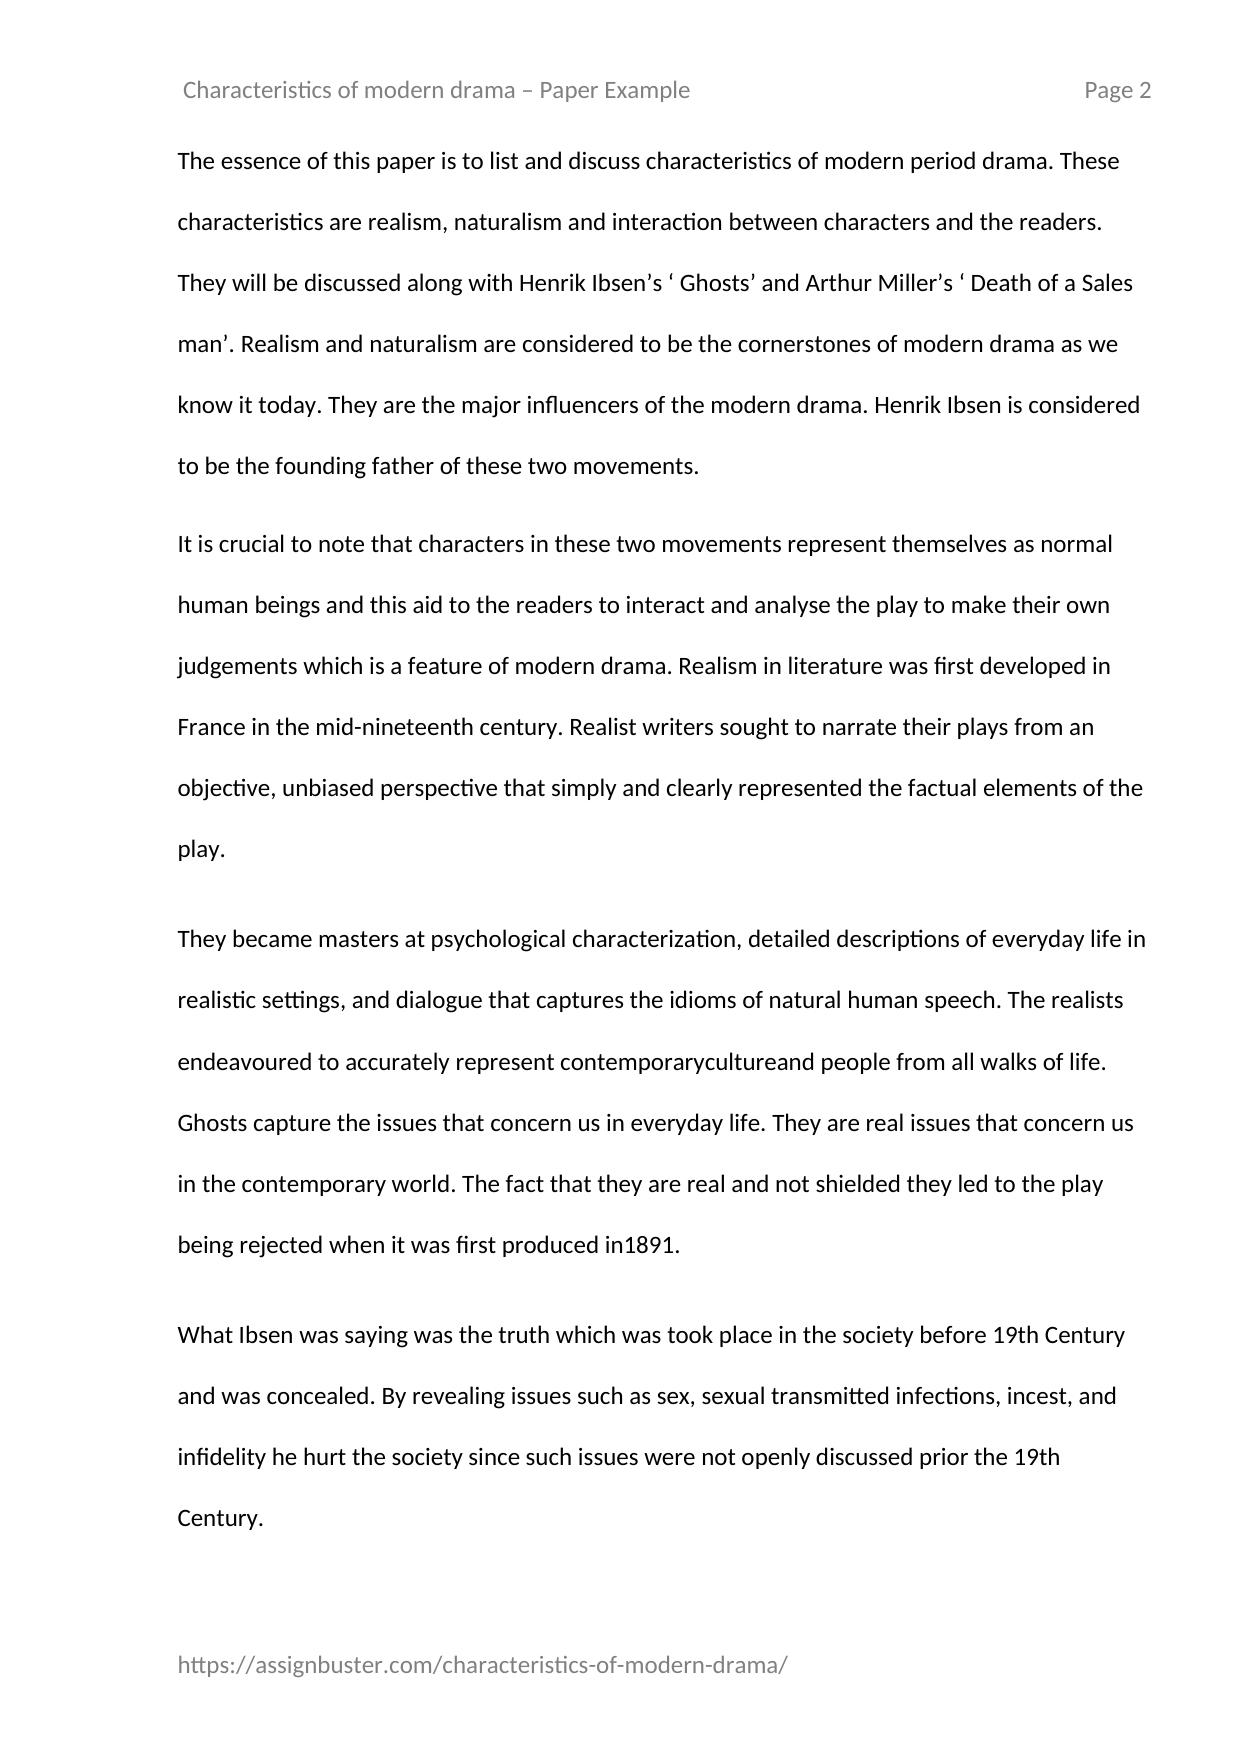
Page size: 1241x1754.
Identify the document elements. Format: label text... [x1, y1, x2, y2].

text It is crucial to note that characters in these two movements represent themselves as normal human beings and this aid to the readers to interact and analyse the play to make their own judgements which is a feature of modern drama. Realism in literature was first developed in France in the mid-nineteenth century. Realist writers sought to narrate their plays from an objective, unbiased perspective that simply and clearly represented the factual elements of the play. [177, 528, 1152, 864]
text What Ibsen was saying was the truth which was took place in the society before 19th Century and was concealed. By revealing issues such as sex, sexual transmitted infections, incest, and infidelity he hurt the society since such issues were not openly discussed prior the 19th Century. [177, 1319, 1152, 1533]
text They became masters at psychological characterization, detailed descriptions of everyday life in realistic settings, and dialogue that captures the idioms of natural human speech. The realists endeavoured to accurately represent contemporarycultureand people from all walks of life. Ghosts capture the issues that concern us in everyday life. They are real issues that concern us in the contemporary world. The fact that they are real and not shielded they led to the play being rejected when it was first produced in1891. [177, 924, 1152, 1259]
text The essence of this paper is to list and discuss characteristics of modern period drama. These characteristics are realism, naturalism and interaction between characters and the readers. They will be discussed along with Henrik Ibsen’s ‘ Ghosts’ and Arthur Miller’s ‘ Death of a Sales man’. Realism and naturalism are considered to be the cornerstones of modern drama as we know it today. They are the major influencers of the modern drama. Henrik Ibsen is considered to be the founding father of these two movements. [177, 145, 1152, 481]
